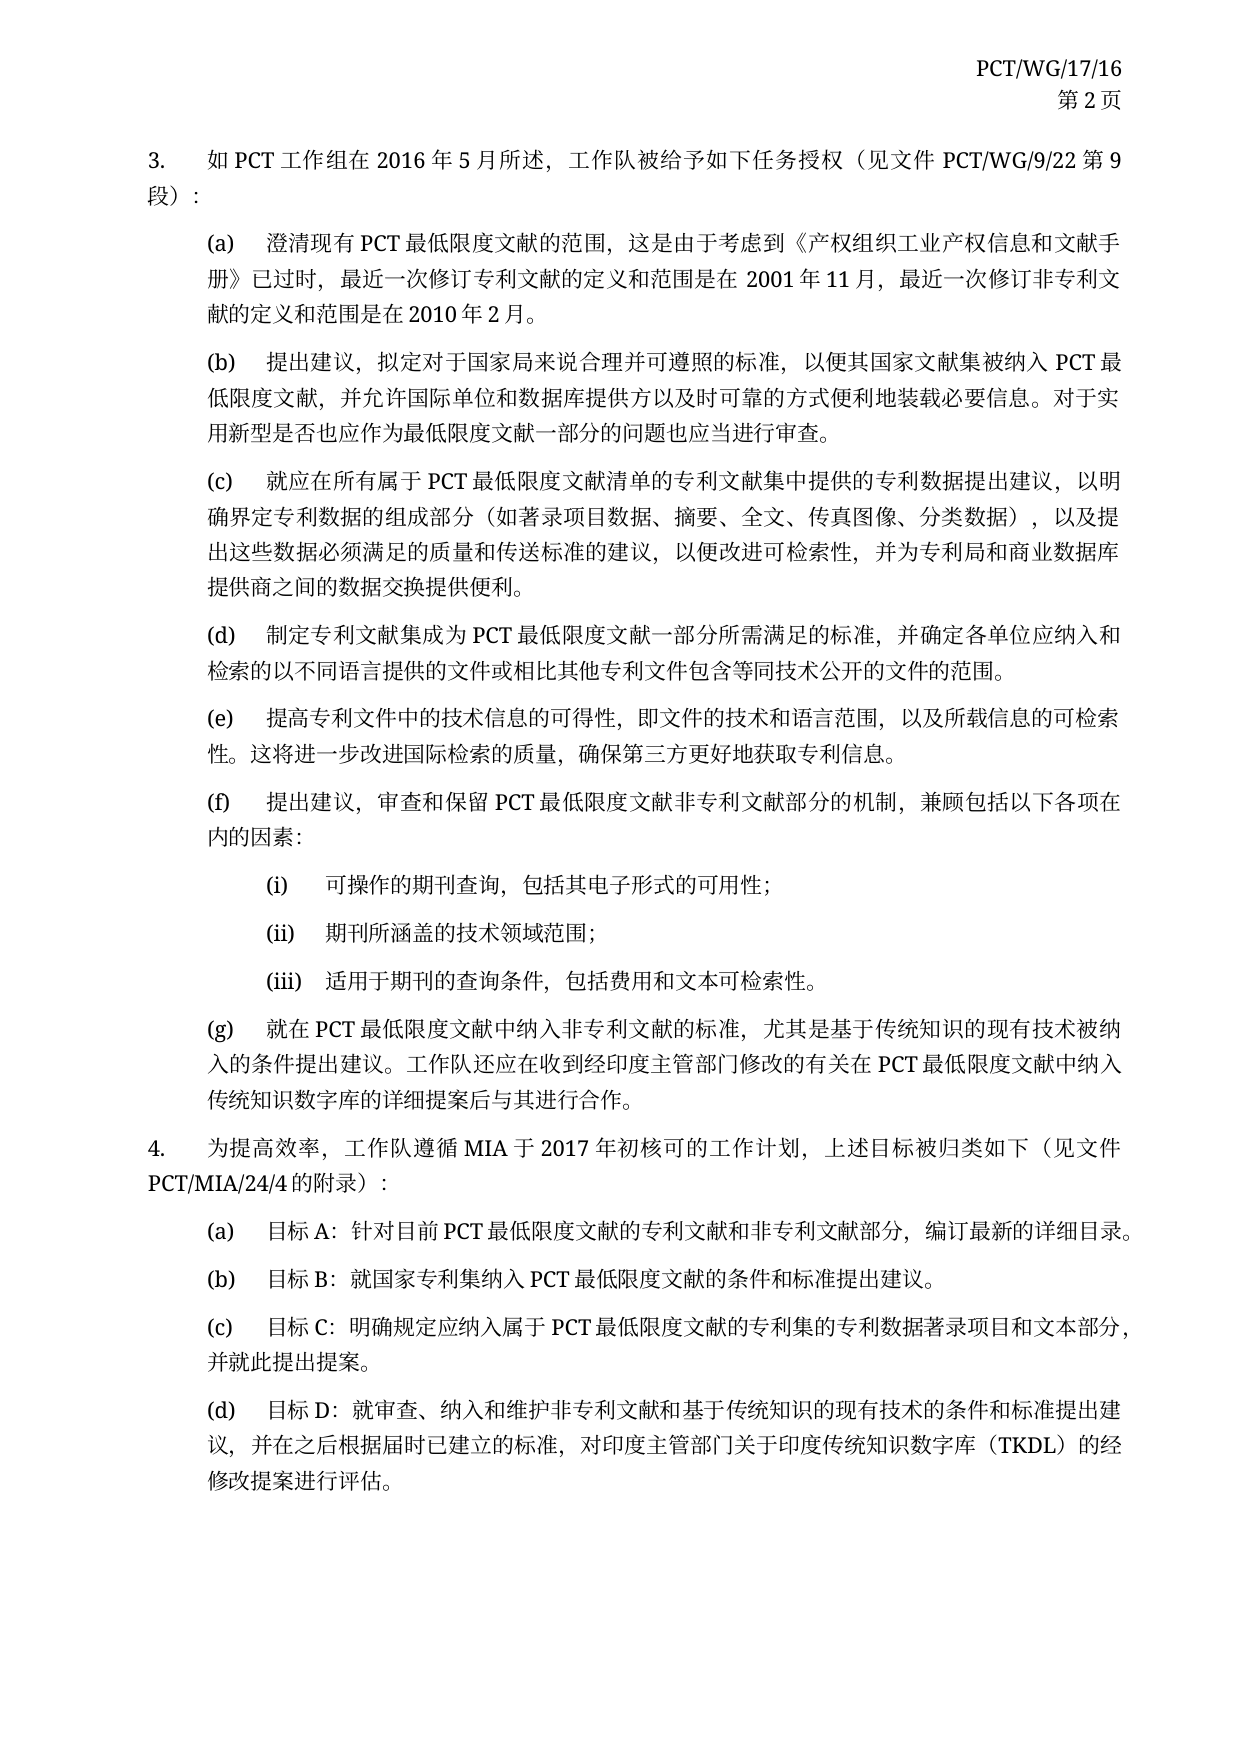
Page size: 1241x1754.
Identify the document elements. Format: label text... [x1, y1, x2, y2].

list 目标A：针对目前PCT最低限度文献的专利文献和非专利文献部分，编订最新的详细目‍录。 [207, 1210, 1122, 1246]
list 提出建议，拟定对于国家局来说合理并可遵照的标准，以便其国家文献集被纳入PCT最低限度文献，并允许国际单位和数据库提供方以及时可靠的方式便利地装载必要信息。对于实用新型是否也应作为最低限度文献一部分的问题也应当进行审查。 [207, 342, 1122, 448]
list 目标D：就审查、纳入和维护非专利文献和基于传统知识的现有技术的条件和标准提出建议，并在之后根据届时已建立的标准，对印度主管部门关于印度传统知识数字库（TKDL）的经修改提案进行评估。 [207, 1389, 1122, 1496]
list 澄清现有PCT最低限度文献的范围，这是由于考虑到《产权组织工业产权信息和文献手册》已过时，最近一次修订专利文献的定义和范围是在2001年11月，最近一次修订非专利文献的定义和范围是在2010年2月。 [207, 223, 1122, 329]
list 制定专利文献集成为PCT最低限度文献一部分所需满足的标准，并确定各单位应纳入和检索的以不同语言提供的文件或相比其他专利文件包含等同技术公开的文件的范围。 [207, 614, 1122, 685]
list 适用于期刊的查询条件，包括费用和文本可检索性。 [266, 960, 1122, 996]
list 就应在所有属于PCT最低限度文献清单的专利文献集中提供的专利数据提出建议，以明确界定专利数据的组成部分（如著录项目数据、摘要、全文、传真图像、分类数据），以及提出这些数据必须满足的质量和传送标准的建议，以便改进可检索性，并为专利局和商业数据库提供商之间的数据交换提供便利。 [207, 460, 1122, 602]
list 就在PCT最低限度文献中纳入非专利文献的标准，尤其是基于传统知识的现有技术被纳入的条件提出建议。工作队还应在收到经印度主管部门修改的有关在PCT最低限度文献中纳入传统知识数字库的详细提案后与其进行合作。 [207, 1008, 1122, 1114]
list 为提高效率，工作队遵循MIA于2017年初核可的工作计划，上述目标被归类如下（见文件PCT/MIA/24/4的附录）： [148, 1127, 1122, 1198]
list 提高专利文件中的技术信息的可得性，即文件的技术和语言范围，以及所载信息的可检索性。这将进一步改进国际检索的质量，确保第三方更好地获取专利信息。 [207, 698, 1122, 769]
list 期刊所涵盖的技术领域范围； [266, 912, 1122, 948]
list 可操作的期刊查询，包括其电子形式的可用性； [266, 864, 1122, 900]
list 提出建议，审查和保留PCT最低限度文献非专利文献部分的机制，兼顾包括以下各项在内的因素： [207, 781, 1122, 852]
list 目标C：明确规定应纳入属于PCT最低限度文献的专利集的专利数据著录项目和文本部分，并就此提出提案。 [207, 1306, 1122, 1377]
list 目标B：就国家专利集纳入PCT最低限度文献的条件和标准提出建议。 [207, 1258, 1122, 1294]
list 如PCT工作组在2016年5月所述，工作队被给予如下任务授权（见文件PCT/WG/9/22第9段）： [148, 139, 1122, 210]
